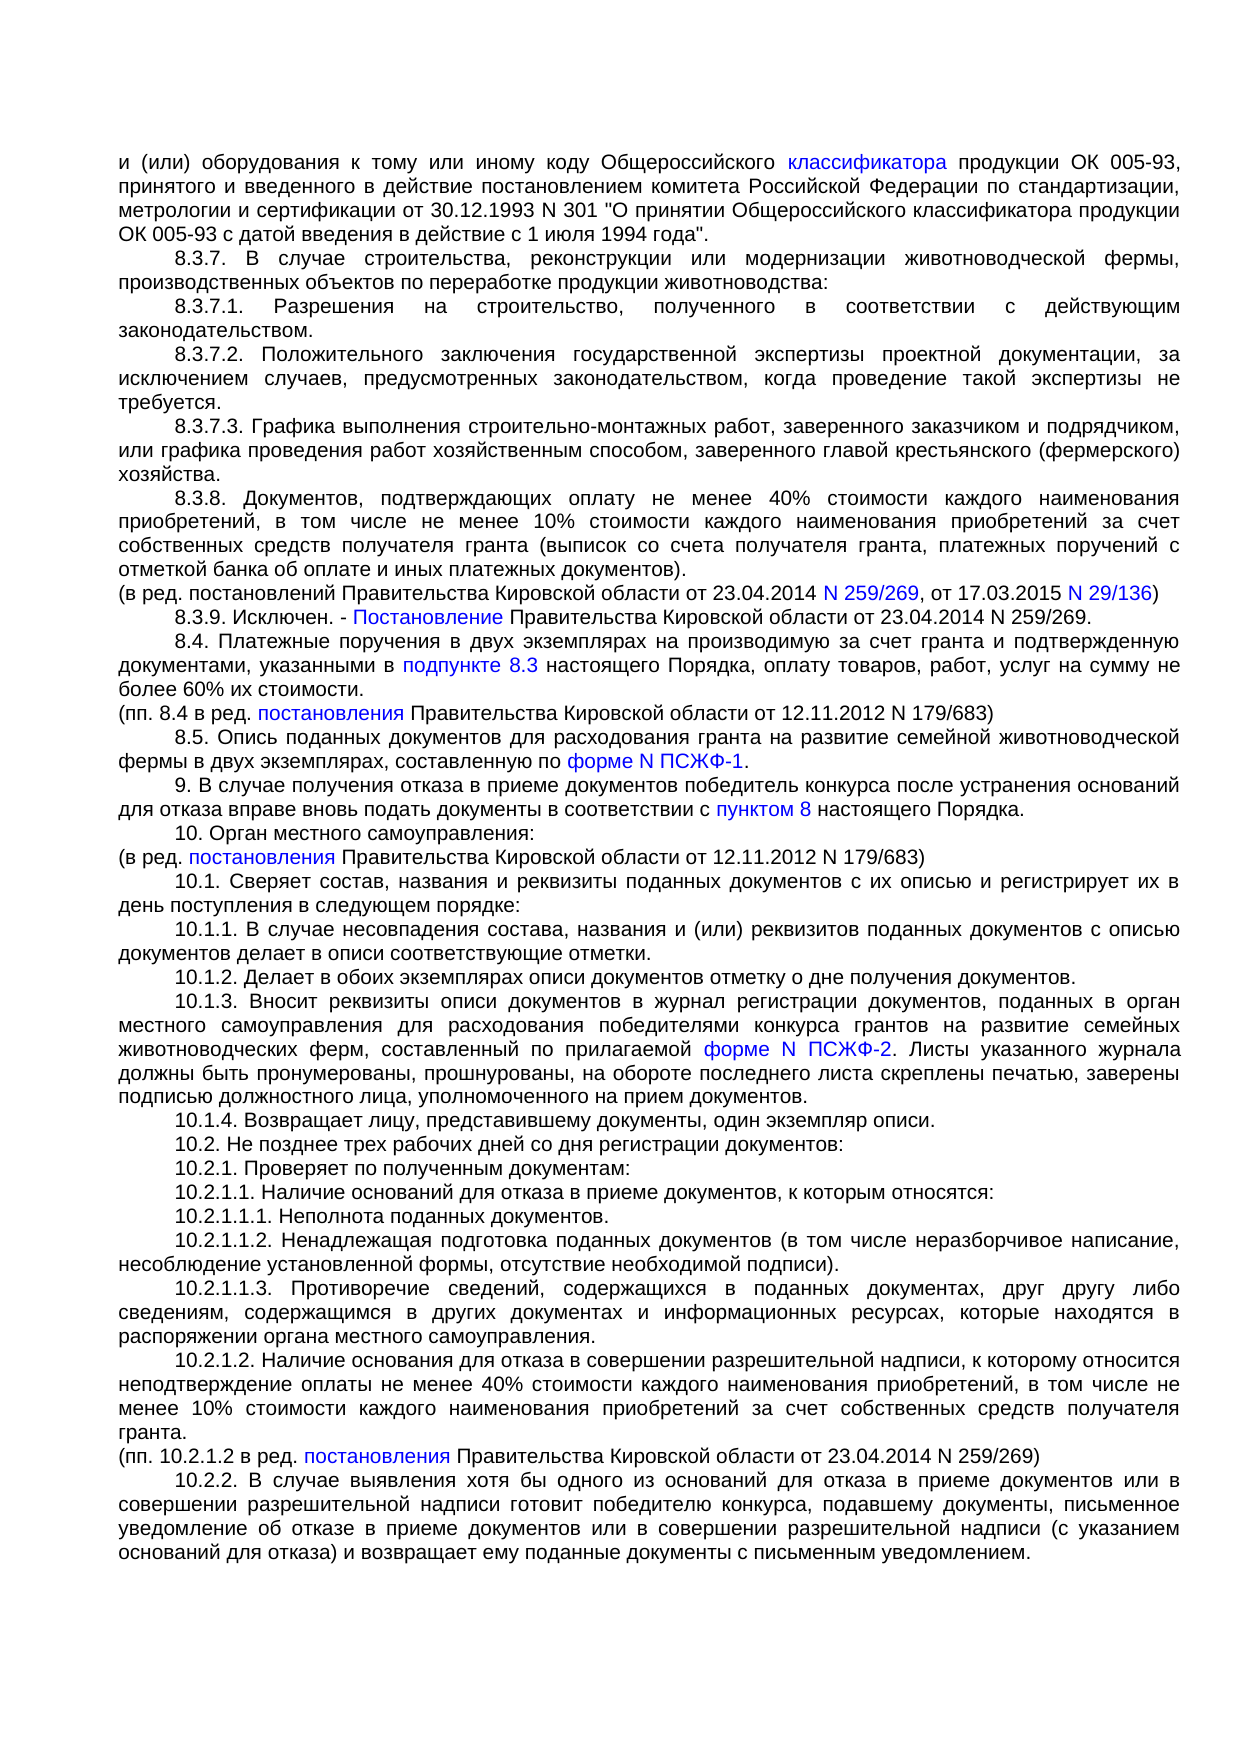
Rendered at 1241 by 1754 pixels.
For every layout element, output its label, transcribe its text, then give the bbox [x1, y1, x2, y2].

text 8.3.7.2. Положительного заключения государственной экспертизы проектной документации, за исключением случаев, предусмотренных законодательством, когда проведение такой экспертизы не требуется. [118, 342, 1181, 413]
text 10.1. Сверяет состав, названия и реквизиты поданных документов с их описью и регистрирует их в день поступления в следующем порядке: [118, 869, 1181, 917]
text 10.2.1.1. Наличие оснований для отказа в приеме документов, к которым относятся: [118, 1180, 1181, 1204]
text 10.2. Не позднее трех рабочих дней со дня регистрации документов: [118, 1132, 1181, 1156]
text 10.1.3. Вносит реквизиты описи документов в журнал регистрации документов, поданных в орган местного самоуправления для расходования победителями конкурса грантов на развитие семейных животноводческих ферм, составленный по прилагаемой форме N ПСЖФ-2. Листы указанного журнала должны быть пронумерованы, прошнурованы, на обороте последнего листа скреплены печатью, заверены подписью должностного лица, уполномоченного на прием документов. [118, 988, 1181, 1108]
text 8.3.7. В случае строительства, реконструкции или модернизации животноводческой фермы, производственных объектов по переработке продукции животноводства: [118, 246, 1181, 294]
text 9. В случае получения отказа в приеме документов победитель конкурса после устранения оснований для отказа вправе вновь подать документы в соответствии с пунктом 8 настоящего Порядка. [118, 773, 1181, 821]
text (пп. 8.4 в ред. постановления Правительства Кировской области от 12.11.2012 N 179/683) [118, 701, 1181, 725]
text 10.2.1.2. Наличие основания для отказа в совершении разрешительной надписи, к которому относится неподтверждение оплаты не менее 40% стоимости каждого наименования приобретений, в том числе не менее 10% стоимости каждого наименования приобретений за счет собственных средств получателя гранта. [118, 1348, 1181, 1444]
text 8.3.7.1. Разрешения на строительство, полученного в соответствии с действующим законодательством. [118, 294, 1181, 342]
text 10.2.1.1.2. Ненадлежащая подготовка поданных документов (в том числе неразборчивое написание, несоблюдение установленной формы, отсутствие необходимой подписи). [118, 1228, 1181, 1276]
text 10.2.1.1.1. Неполнота поданных документов. [118, 1204, 1181, 1228]
text 8.5. Опись поданных документов для расходования гранта на развитие семейной животноводческой фермы в двух экземплярах, составленную по форме N ПСЖФ-1. [118, 725, 1181, 773]
text 10.2.2. В случае выявления хотя бы одного из оснований для отказа в приеме документов или в совершении разрешительной надписи готовит победителю конкурса, подавшему документы, письменное уведомление об отказе в приеме документов или в совершении разрешительной надписи (с указанием оснований для отказа) и возвращает ему поданные документы с письменным уведомлением. [118, 1468, 1181, 1563]
text 10.1.2. Делает в обоих экземплярах описи документов отметку о дне получения документов. [118, 964, 1181, 988]
text 8.3.8. Документов, подтверждающих оплату не менее 40% стоимости каждого наименования приобретений, в том числе не менее 10% стоимости каждого наименования приобретений за счет собственных средств получателя гранта (выписок со счета получателя гранта, платежных поручений с отметкой банка об оплате и иных платежных документов). [118, 485, 1181, 581]
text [118, 150, 1181, 246]
text 10. Орган местного самоуправления: [118, 821, 1181, 845]
text 8.3.9. Исключен. - Постановление Правительства Кировской области от 23.04.2014 N 259/269. [118, 605, 1181, 629]
text 10.1.4. Возвращает лицу, представившему документы, один экземпляр описи. [118, 1108, 1181, 1132]
text 10.2.1.1.3. Противоречие сведений, содержащихся в поданных документах, друг другу либо сведениям, содержащимся в других документах и информационных ресурсах, которые находятся в распоряжении органа местного самоуправления. [118, 1276, 1181, 1348]
text 8.4. Платежные поручения в двух экземплярах на производимую за счет гранта и подтвержденную документами, указанными в подпункте 8.3 настоящего Порядка, оплату товаров, работ, услуг на сумму не более 60% их стоимости. [118, 629, 1181, 701]
text 8.3.7.3. Графика выполнения строительно-монтажных работ, заверенного заказчиком и подрядчиком, или графика проведения работ хозяйственным способом, заверенного главой крестьянского (фермерского) хозяйства. [118, 413, 1181, 485]
text (в ред. постановлений Правительства Кировской области от 23.04.2014 N 259/269, от 17.03.2015 N 29/136) [118, 581, 1181, 605]
text 10.1.1. В случае несовпадения состава, названия и (или) реквизитов поданных документов с описью документов делает в описи соответствующие отметки. [118, 917, 1181, 964]
text 10.2.1. Проверяет по полученным документам: [118, 1156, 1181, 1180]
text (в ред. постановления Правительства Кировской области от 12.11.2012 N 179/683) [118, 845, 1181, 869]
text (пп. 10.2.1.2 в ред. постановления Правительства Кировской области от 23.04.2014 N 259/269) [118, 1444, 1181, 1468]
